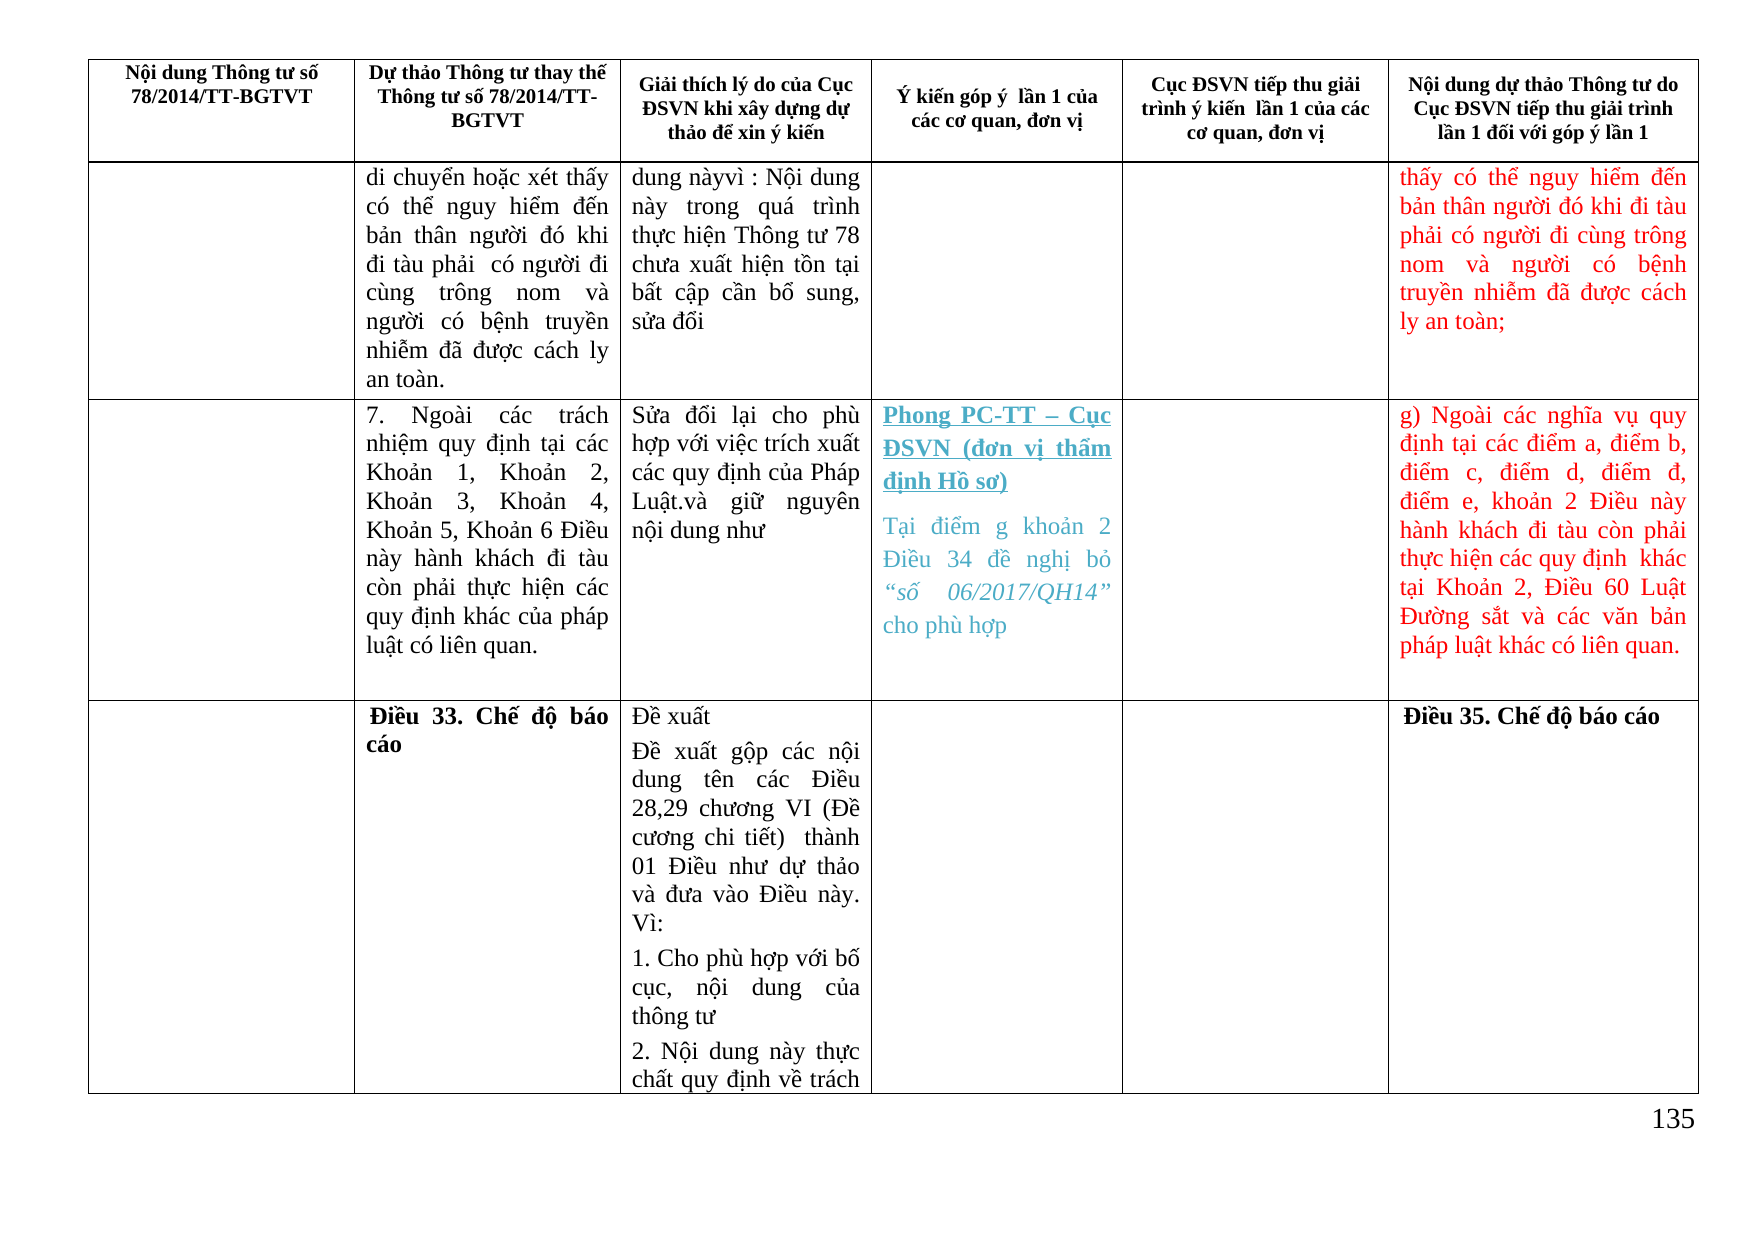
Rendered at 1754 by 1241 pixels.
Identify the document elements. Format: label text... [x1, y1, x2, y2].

table_cell [89, 400, 354, 700]
table_cell Điều 35. Chế độ báo cáo [1389, 701, 1698, 1093]
table_cell [1123, 163, 1388, 399]
table_cell g) Ngoài các nghĩa vụ quy định tại các điểm a, điểm b, điểm c, điểm d, điểm đ, điểm e, khoản 2 Điều này hành khách đi tàu còn phải thực hiện các quy định khác tại Khoản 2, Điều 60 Luật Đường sắt và các văn bản pháp luật khác có liên quan. [1389, 400, 1698, 700]
table_cell Sửa đổi lại cho phù hợp với việc trích xuất các quy định của Pháp Luật.và giữ nguyên nội dung như [621, 400, 871, 700]
table_cell Điều 33. Chế độ báo cáo [355, 701, 620, 1093]
table_header Cục ĐSVN tiếp thu giải trình ý kiến lần 1 của các cơ quan, đơn vị [1123, 60, 1388, 161]
table_header Nội dung dự thảo Thông tư do Cục ĐSVN tiếp thu giải trình lần 1 đối với góp ý lần 1 [1389, 60, 1698, 161]
table_cell [89, 701, 354, 1093]
table_cell [872, 163, 1122, 399]
table_header Dự thảo Thông tư thay thế Thông tư số 78/2014/TT-BGTVT [355, 60, 620, 161]
table_header Ý kiến góp ý lần 1 của các cơ quan, đơn vị [872, 60, 1122, 161]
table_header Giải thích lý do của Cục ĐSVN khi xây dựng dự thảo để xin ý kiến [621, 60, 871, 161]
table_cell [872, 701, 1122, 1093]
table_cell 7. Ngoài các trách nhiệm quy định tại các Khoản 1, Khoản 2, Khoản 3, Khoản 4, Khoản 5, Khoản 6 Điều này hành khách đi tàu còn phải thực hiện các quy định khác của pháp luật có liên quan. [355, 400, 620, 700]
table_cell [89, 163, 354, 399]
table_header Nội dung Thông tư số 78/2014/TT-BGTVT [89, 60, 354, 161]
table_cell [1123, 701, 1388, 1093]
table_cell Phong PC-TT – Cục ĐSVN (đơn vị thẩm định Hồ sơ) Tại điểm g khoản 2 Điều 34 đề nghị bỏ “số 06/2017/QH14” cho phù hợp [872, 400, 1122, 700]
table_cell [1123, 400, 1388, 700]
